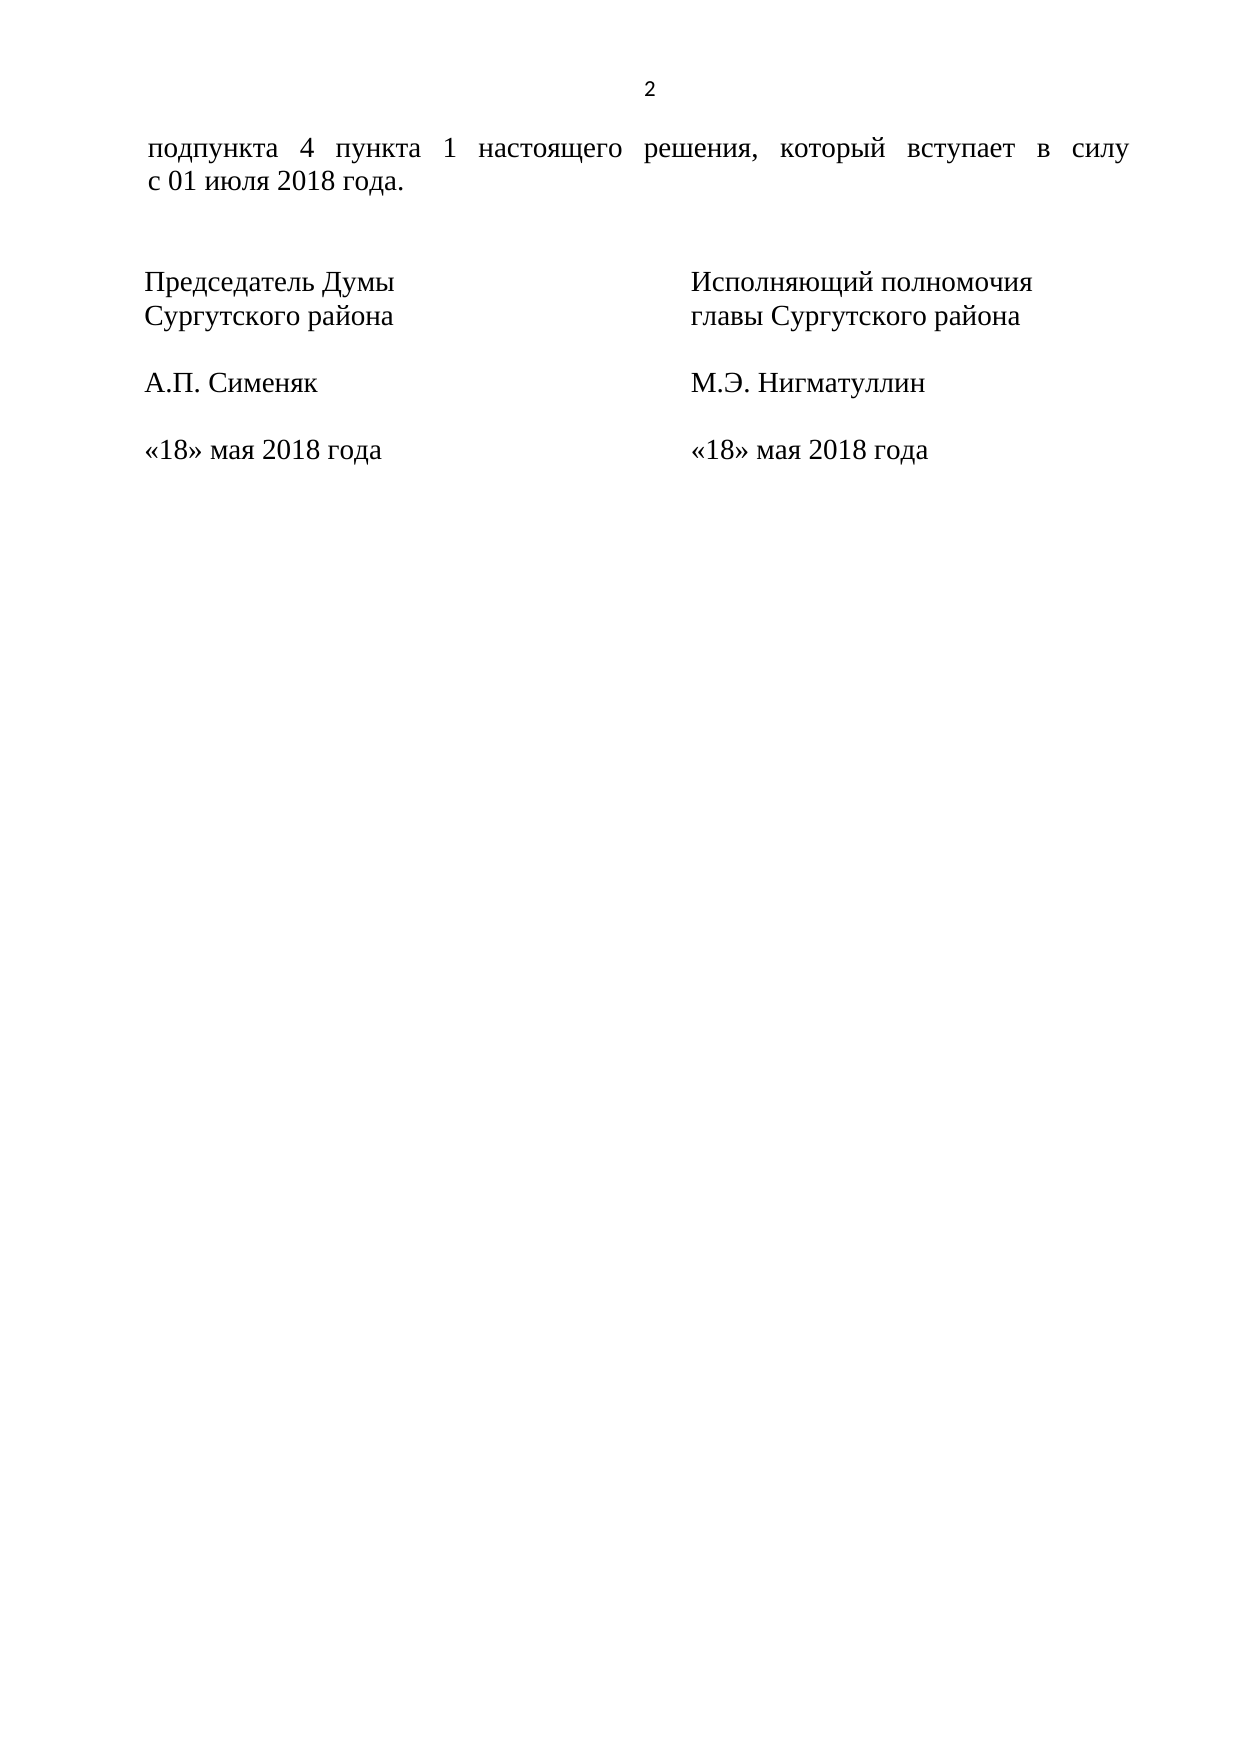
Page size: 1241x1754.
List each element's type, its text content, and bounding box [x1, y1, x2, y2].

table_header Исполняющий полномочия главы Сургутского района М.Э. Нигматуллин «18» мая 2018 года [679, 264, 1181, 465]
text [148, 130, 1152, 197]
table_header Председатель Думы Сургутского района А.П. Сименяк «18» мая 2018 года [133, 264, 679, 465]
